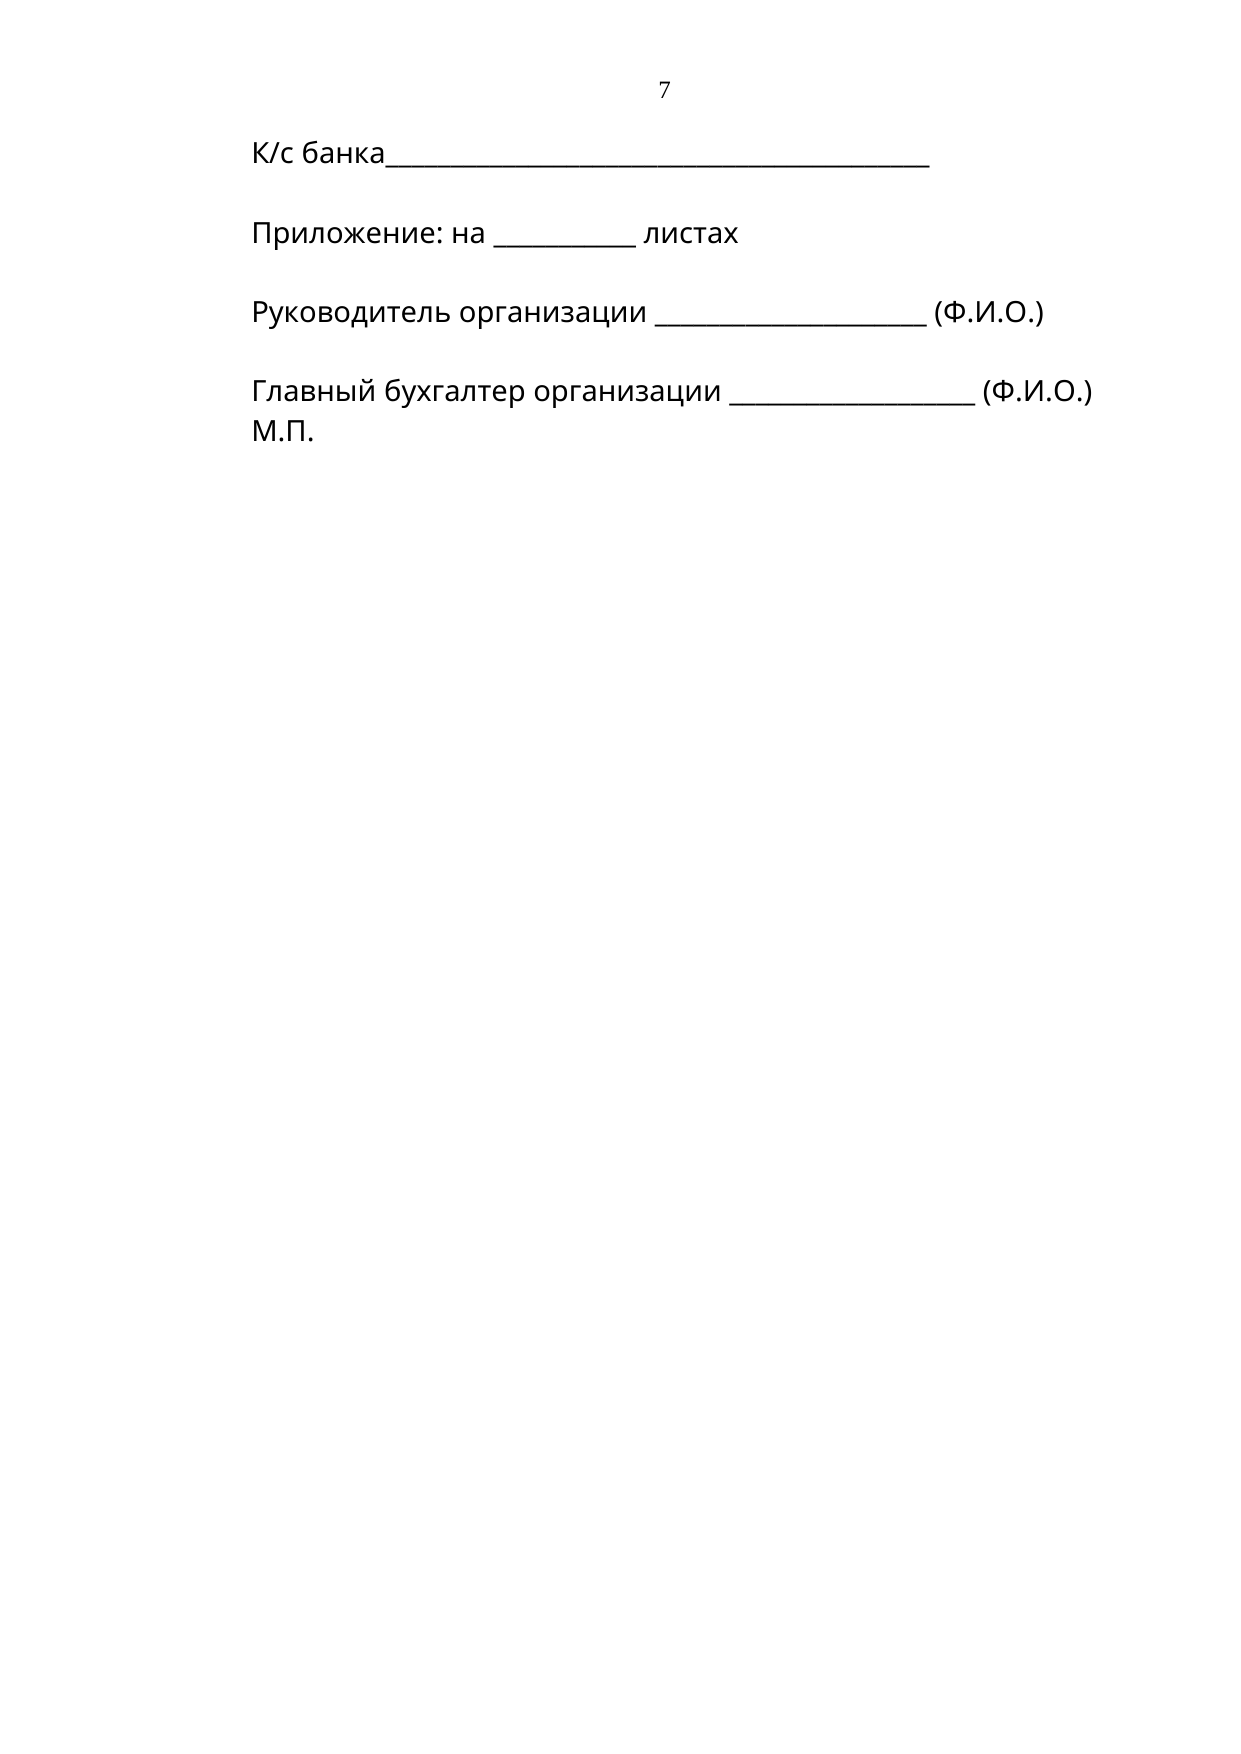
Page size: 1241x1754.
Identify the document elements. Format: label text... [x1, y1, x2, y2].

text Приложение: на ___________ листах [251, 212, 1152, 252]
text К/с банка__________________________________________ [251, 132, 1152, 172]
text Руководитель организации _____________________ (Ф.И.О.) [251, 291, 1152, 331]
text М.П. [251, 410, 1152, 450]
text Главный бухгалтер организации ___________________ (Ф.И.О.) [251, 371, 1152, 410]
